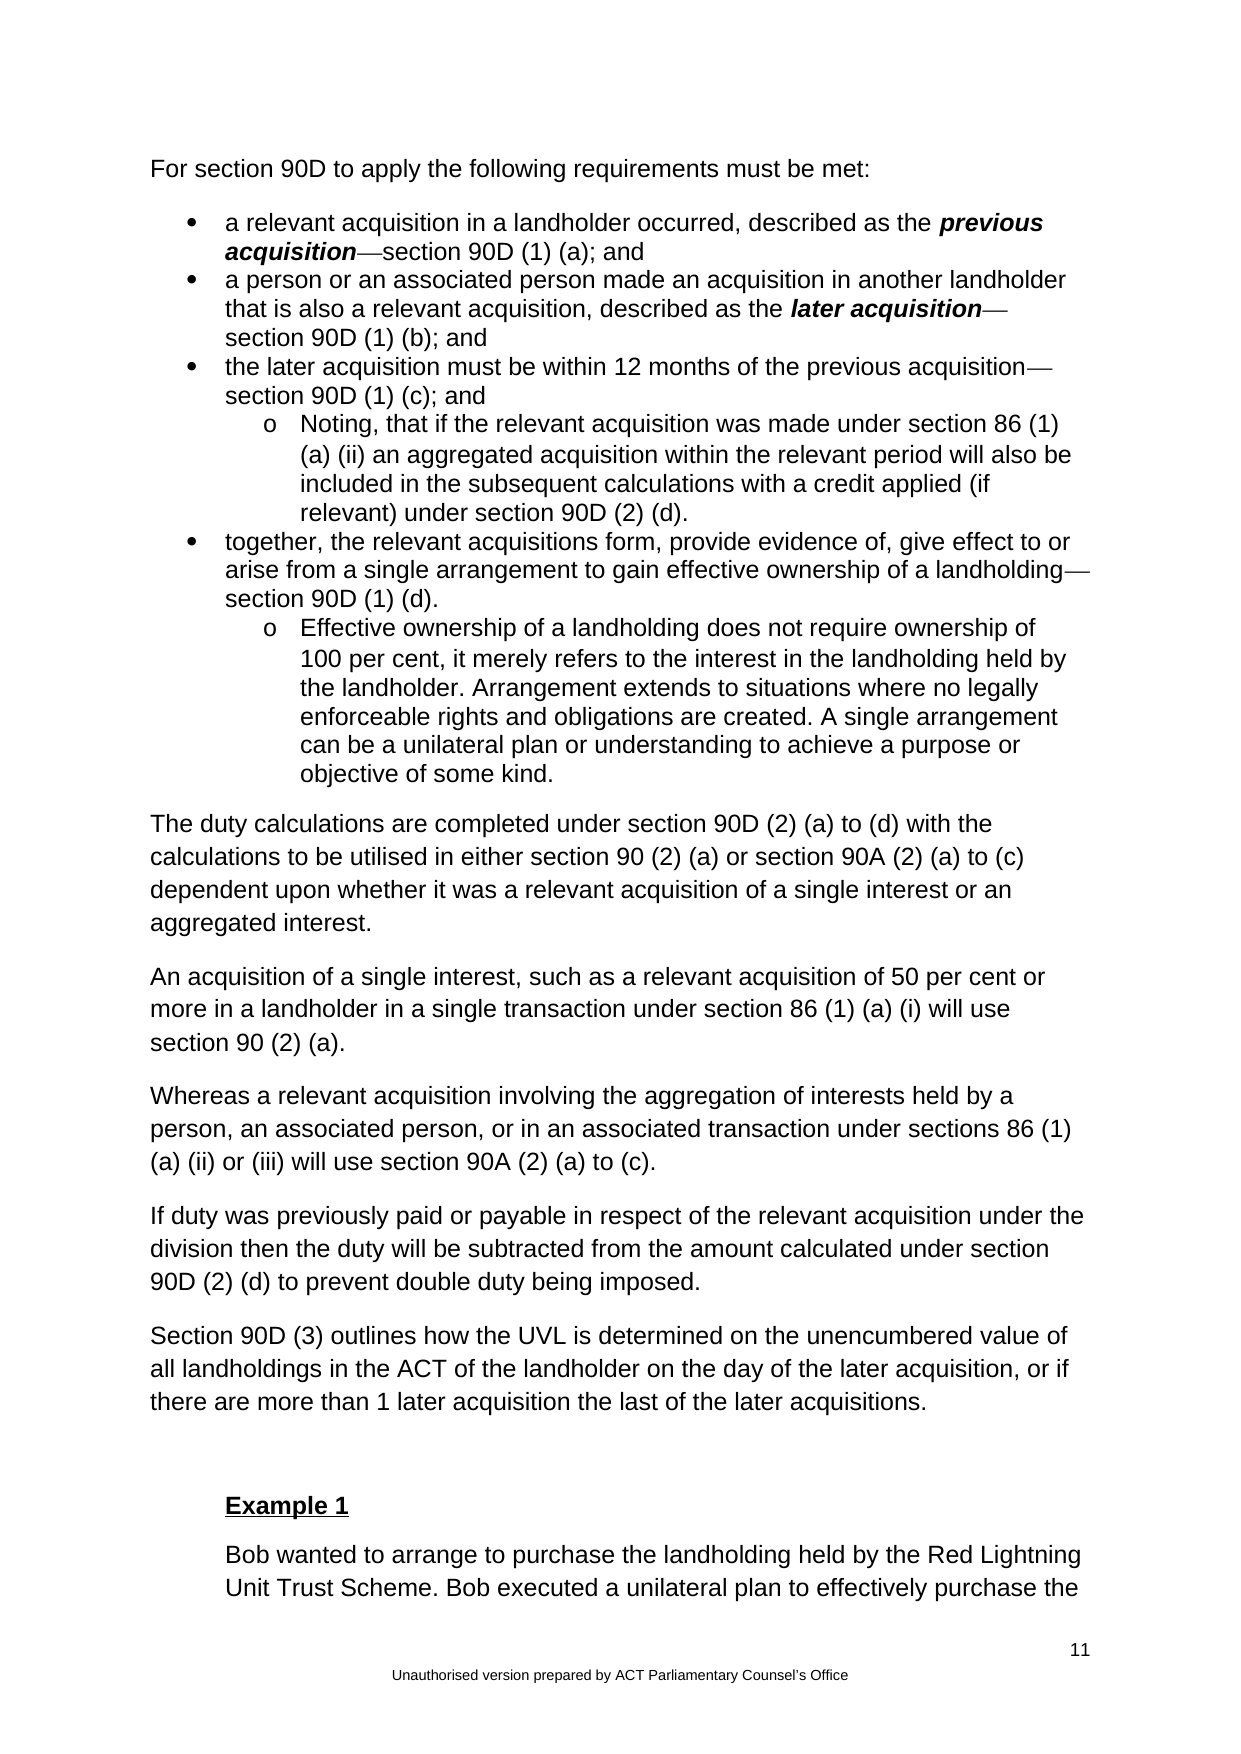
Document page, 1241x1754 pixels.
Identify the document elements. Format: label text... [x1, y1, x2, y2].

text Example 1 [150, 1491, 1090, 1519]
list the later acquisition must be within 12 months of the previous acquisition—section 90D (1) (c); and [187, 352, 1090, 409]
list together, the relevant acquisitions form, provide evidence of, give effect to or arise from a single arrangement to gain effective ownership of a landholding—section 90D (1) (d). [187, 527, 1090, 613]
list Effective ownership of a landholding does not require ownership of 100 per cent, it merely refers to the interest in the landholding held by the landholder. Arrangement extends to situations where no legally enforceable rights and obligations are created. A single arrangement can be a unilateral plan or understanding to achieve a purpose or objective of some kind. [262, 613, 1090, 788]
text The duty calculations are completed under section 90D (2) (a) to (d) with the calculations to be utilised in either section 90 (2) (a) or section 90A (2) (a) to (c) dependent upon whether it was a relevant acquisition of a single interest or an aggregated interest. [150, 808, 1090, 936]
list a person or an associated person made an acquisition in another landholder that is also a relevant acquisition, described as the later acquisition— section 90D (1) (b); and [187, 265, 1090, 352]
text For section 90D to apply the following requirements must be met: [150, 154, 1090, 182]
text Section 90D (3) outlines how the UVL is determined on the unencumbered value of all landholdings in the ACT of the landholder on the day of the later acquisition, or if there are more than 1 later acquisition the last of the later acquisitions. [150, 1321, 1090, 1416]
list a relevant acquisition in a landholder occurred, described as the previous acquisition—section 90D (1) (a); and [187, 208, 1090, 265]
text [225, 1540, 1090, 1602]
text If duty was previously paid or payable in respect of the relevant acquisition under the division then the duty will be subtracted from the amount calculated under section 90D (2) (d) to prevent double duty being imposed. [150, 1201, 1090, 1296]
text Whereas a relevant acquisition involving the aggregation of interests held by a person, an associated person, or in an associated transaction under sections 86 (1) (a) (ii) or (iii) will use section 90A (2) (a) to (c). [150, 1081, 1090, 1176]
text An acquisition of a single interest, such as a relevant acquisition of 50 per cent or more in a landholder in a single transaction under section 86 (1) (a) (i) will use section 90 (2) (a). [150, 961, 1090, 1056]
list Noting, that if the relevant acquisition was made under section 86 (1) (a) (ii) an aggregated acquisition within the relevant period will also be included in the subsequent calculations with a credit applied (if relevant) under section 90D (2) (d). [262, 409, 1090, 527]
